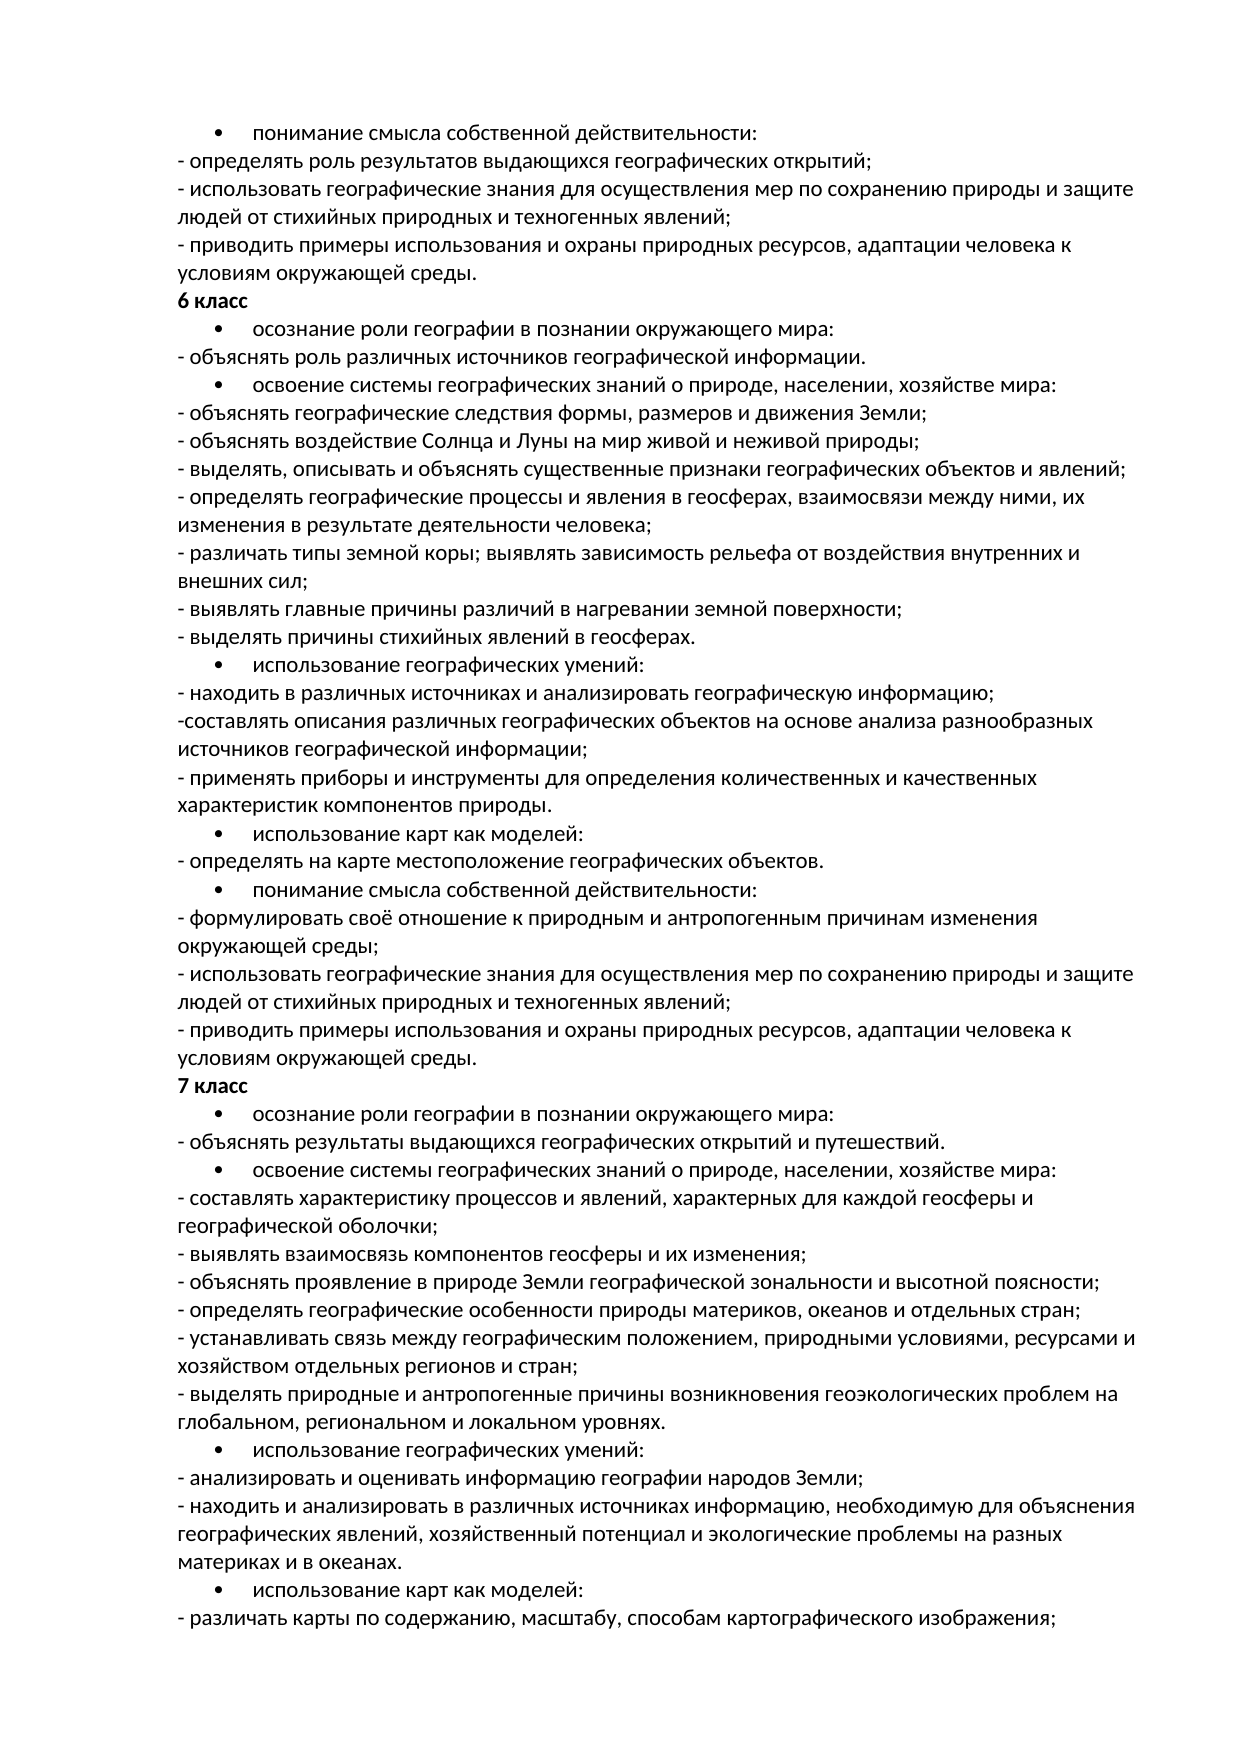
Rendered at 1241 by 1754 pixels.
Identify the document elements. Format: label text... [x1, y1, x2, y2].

list использование карт как моделей: [215, 819, 1152, 847]
text - объяснять воздействие Солнца и Луны на мир живой и неживой природы; [177, 426, 1152, 454]
text - выявлять взаимосвязь компонентов геосферы и их изменения; [177, 1239, 1152, 1267]
text -составлять описания различных географических объектов на основе анализа разнообразных источников географической информации; [177, 707, 1152, 763]
text - различать типы земной коры; выявлять зависимость рельефа от воздействия внутренних и внешних сил; [177, 538, 1152, 594]
text 6 класс [177, 286, 1152, 314]
text - применять приборы и инструменты для определения количественных и качественных характеристик компонентов природы. [177, 763, 1152, 819]
list осознание роли географии в познании окружающего мира: [215, 314, 1152, 342]
text 7 класс [177, 1071, 1152, 1099]
text - объяснять результаты выдающихся географических открытий и путешествий. [177, 1127, 1152, 1155]
text - выявлять главные причины различий в нагревании земной поверхности; [177, 594, 1152, 622]
text - объяснять проявление в природе Земли географической зональности и высотной поясности; [177, 1267, 1152, 1295]
text - приводить примеры использования и охраны природных ресурсов, адаптации человека к условиям окружающей среды. [177, 230, 1152, 286]
text - приводить примеры использования и охраны природных ресурсов, адаптации человека к условиям окружающей среды. [177, 1015, 1152, 1071]
text - различать карты по содержанию, масштабу, способам картографического изображения; [177, 1603, 1152, 1631]
text - объяснять роль различных источников географической информации. [177, 342, 1152, 370]
text - выделять причины стихийных явлений в геосферах. [177, 622, 1152, 651]
text - использовать географические знания для осуществления мер по сохранению природы и защите людей от стихийных природных и техногенных явлений; [177, 174, 1152, 230]
list понимание смысла собственной действительности: [215, 118, 1152, 146]
text - определять географические процессы и явления в геосферах, взаимосвязи между ними, их изменения в результате деятельности человека; [177, 482, 1152, 538]
list освоение системы географических знаний о природе, населении, хозяйстве мира: [215, 1155, 1152, 1183]
text - формулировать своё отношение к природным и антропогенным причинам изменения окружающей среды; [177, 903, 1152, 959]
text - составлять характеристику процессов и явлений, характерных для каждой геосферы и географической оболочки; [177, 1183, 1152, 1239]
list использование карт как моделей: [215, 1575, 1152, 1603]
text - выделять природные и антропогенные причины возникновения геоэкологических проблем на глобальном, региональном и локальном уровнях. [177, 1379, 1152, 1435]
text - объяснять географические следствия формы, размеров и движения Земли; [177, 398, 1152, 426]
text - определять роль результатов выдающихся географических открытий; [177, 146, 1152, 174]
text - находить и анализировать в различных источниках информацию, необходимую для объяснения географических явлений, хозяйственный потенциал и экологические проблемы на разных материках и в океанах. [177, 1491, 1152, 1575]
text - выделять, описывать и объяснять существенные признаки географических объектов и явлений; [177, 454, 1152, 482]
list использование географических умений: [215, 1435, 1152, 1463]
list освоение системы географических знаний о природе, населении, хозяйстве мира: [215, 370, 1152, 398]
text - определять географические особенности природы материков, океанов и отдельных стран; [177, 1295, 1152, 1323]
text - анализировать и оценивать информацию географии народов Земли; [177, 1463, 1152, 1491]
list понимание смысла собственной действительности: [215, 875, 1152, 903]
list использование географических умений: [215, 651, 1152, 678]
text - устанавливать связь между географическим положением, природными условиями, ресурсами и хозяйством отдельных регионов и стран; [177, 1323, 1152, 1379]
list осознание роли географии в познании окружающего мира: [215, 1099, 1152, 1127]
text - определять на карте местоположение географических объектов. [177, 847, 1152, 875]
text - использовать географические знания для осуществления мер по сохранению природы и защите людей от стихийных природных и техногенных явлений; [177, 959, 1152, 1015]
text - находить в различных источниках и анализировать географическую информацию; [177, 678, 1152, 707]
